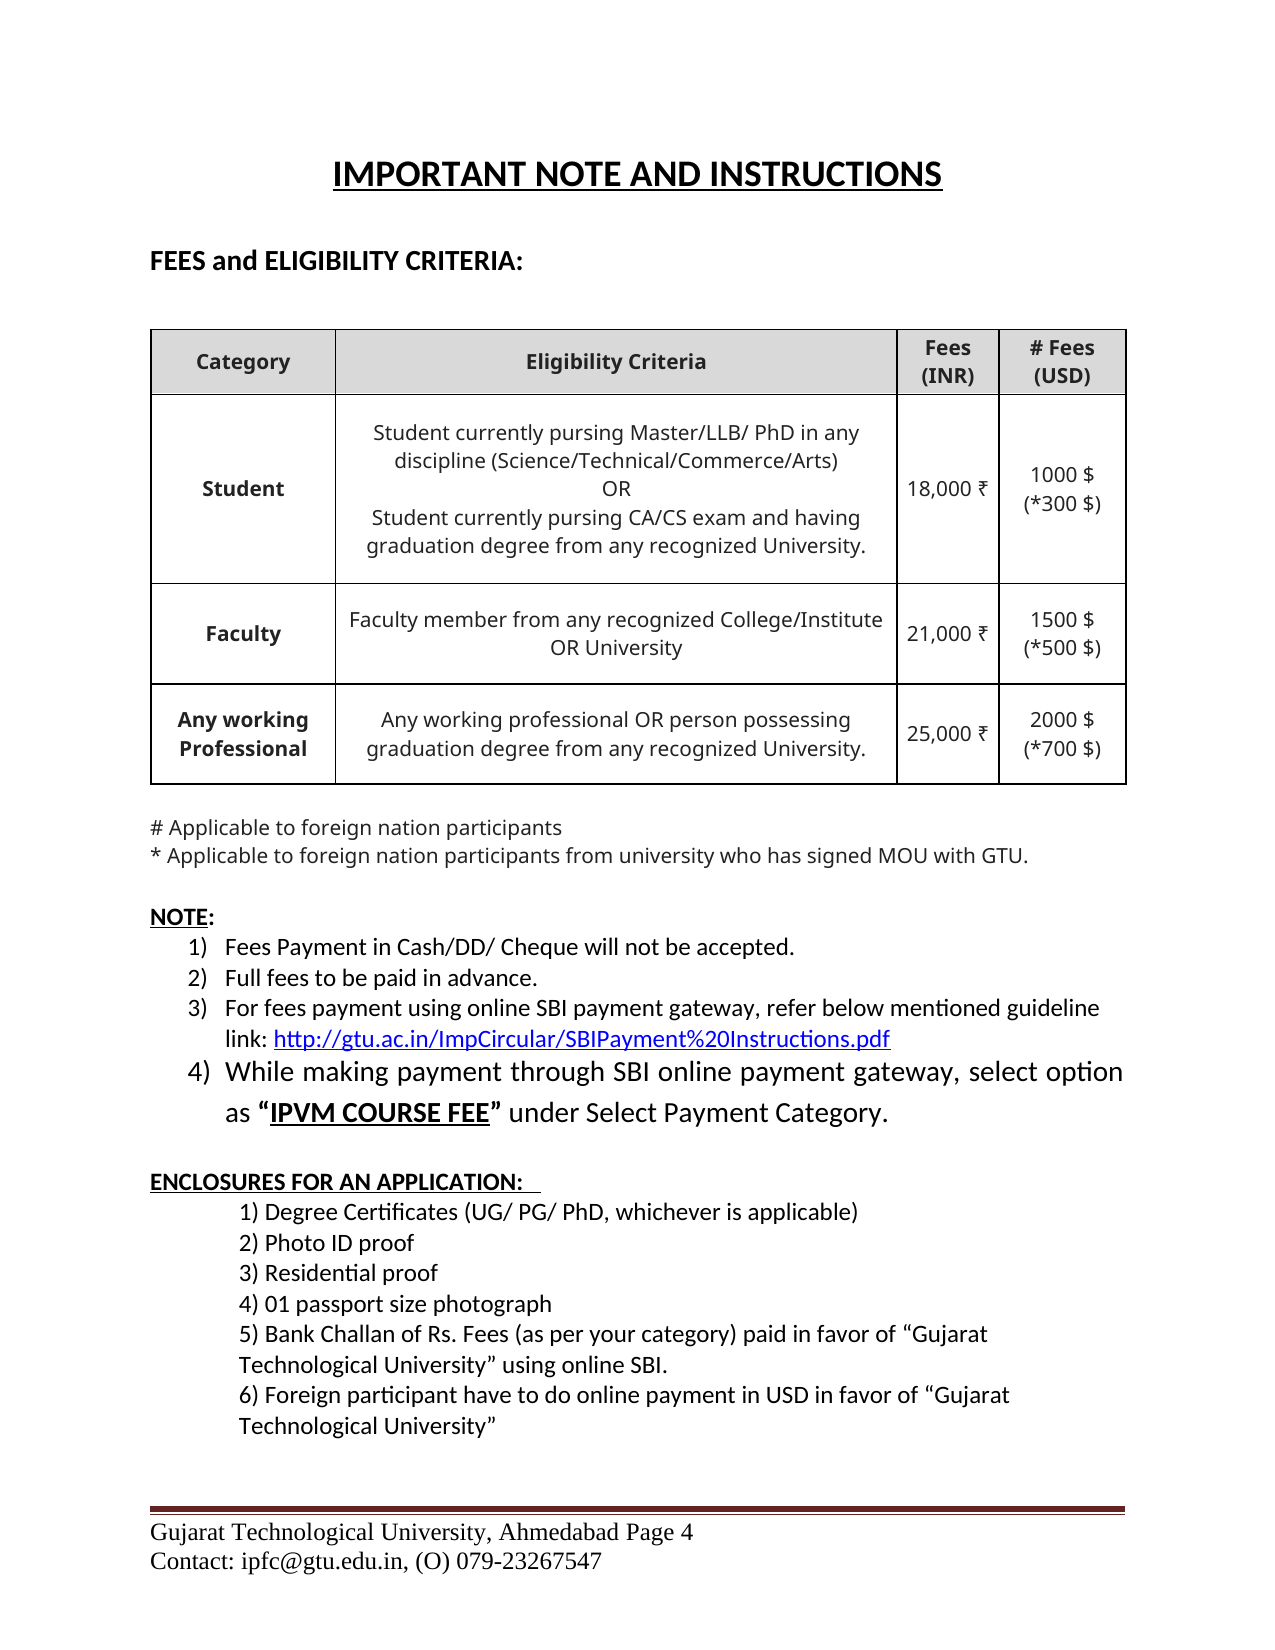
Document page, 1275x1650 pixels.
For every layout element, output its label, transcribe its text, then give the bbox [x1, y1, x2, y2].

table_cell Any working professional OR person possessing graduation degree from any recognized University. [336, 685, 896, 783]
table_header Fees (INR) [898, 330, 998, 393]
table_cell Any working Professional [152, 685, 335, 783]
list Fees Payment in Cash/DD/ Cheque will not be accepted. [187, 931, 1125, 962]
table_cell Faculty member from any recognized College/Institute OR University [336, 584, 896, 683]
text IMPORTANT NOTE AND INSTRUCTIONS [150, 150, 1125, 196]
text 1) Degree Certificates (UG/ PG/ PhD, whichever is applicable) [239, 1196, 1125, 1227]
table_cell Student currently pursing Master/LLB/ PhD in any discipline (Science/Technical/Commerce/Arts) OR Student currently pursing CA/CS exam and having graduation degree from any recognized University. [336, 395, 896, 582]
text 5) Bank Challan of Rs. Fees (as per your category) paid in favor of “Gujarat Technological University” using online SBI. [239, 1318, 1125, 1379]
list While making payment through SBI online payment gateway, select option as “IPVM COURSE FEE” under Select Payment Category. [187, 1053, 1125, 1130]
table_cell Student [152, 395, 335, 582]
text * Applicable to foreign nation participants from university who has signed MOU with GTU. [150, 842, 1125, 870]
table_cell 1500 $ (*500 $) [1000, 584, 1125, 683]
list For fees payment using online SBI payment gateway, refer below mentioned guideline link: http://gtu.ac.in/ImpCircular/SBIPayment%20Instructions.pdf [187, 992, 1125, 1053]
text # Applicable to foreign nation participants [150, 785, 1125, 842]
text NOTE: [150, 901, 1125, 931]
table_cell 2000 $ (*700 $) [1000, 685, 1125, 783]
table_cell 25,000 ₹ [898, 685, 998, 783]
text 6) Foreign participant have to do online payment in USD in favor of “Gujarat Technological University” [239, 1379, 1125, 1440]
text ENCLOSURES FOR AN APPLICATION: [150, 1166, 1125, 1196]
table_header Category [152, 330, 335, 393]
table_cell Faculty [152, 584, 335, 683]
text 3) Residential proof [239, 1257, 1125, 1288]
text 4) 01 passport size photograph [239, 1288, 1125, 1318]
table_cell 21,000 ₹ [898, 584, 998, 683]
text 2) Photo ID proof [239, 1227, 1125, 1257]
list Full fees to be paid in advance. [187, 962, 1125, 992]
table_cell 1000 $ (*300 $) [1000, 395, 1125, 582]
text FEES and ELIGIBILITY CRITERIA: [150, 242, 1125, 277]
table_header Eligibility Criteria [336, 330, 896, 393]
table_header # Fees (USD) [1000, 330, 1125, 393]
table_cell 18,000 ₹ [898, 395, 998, 582]
